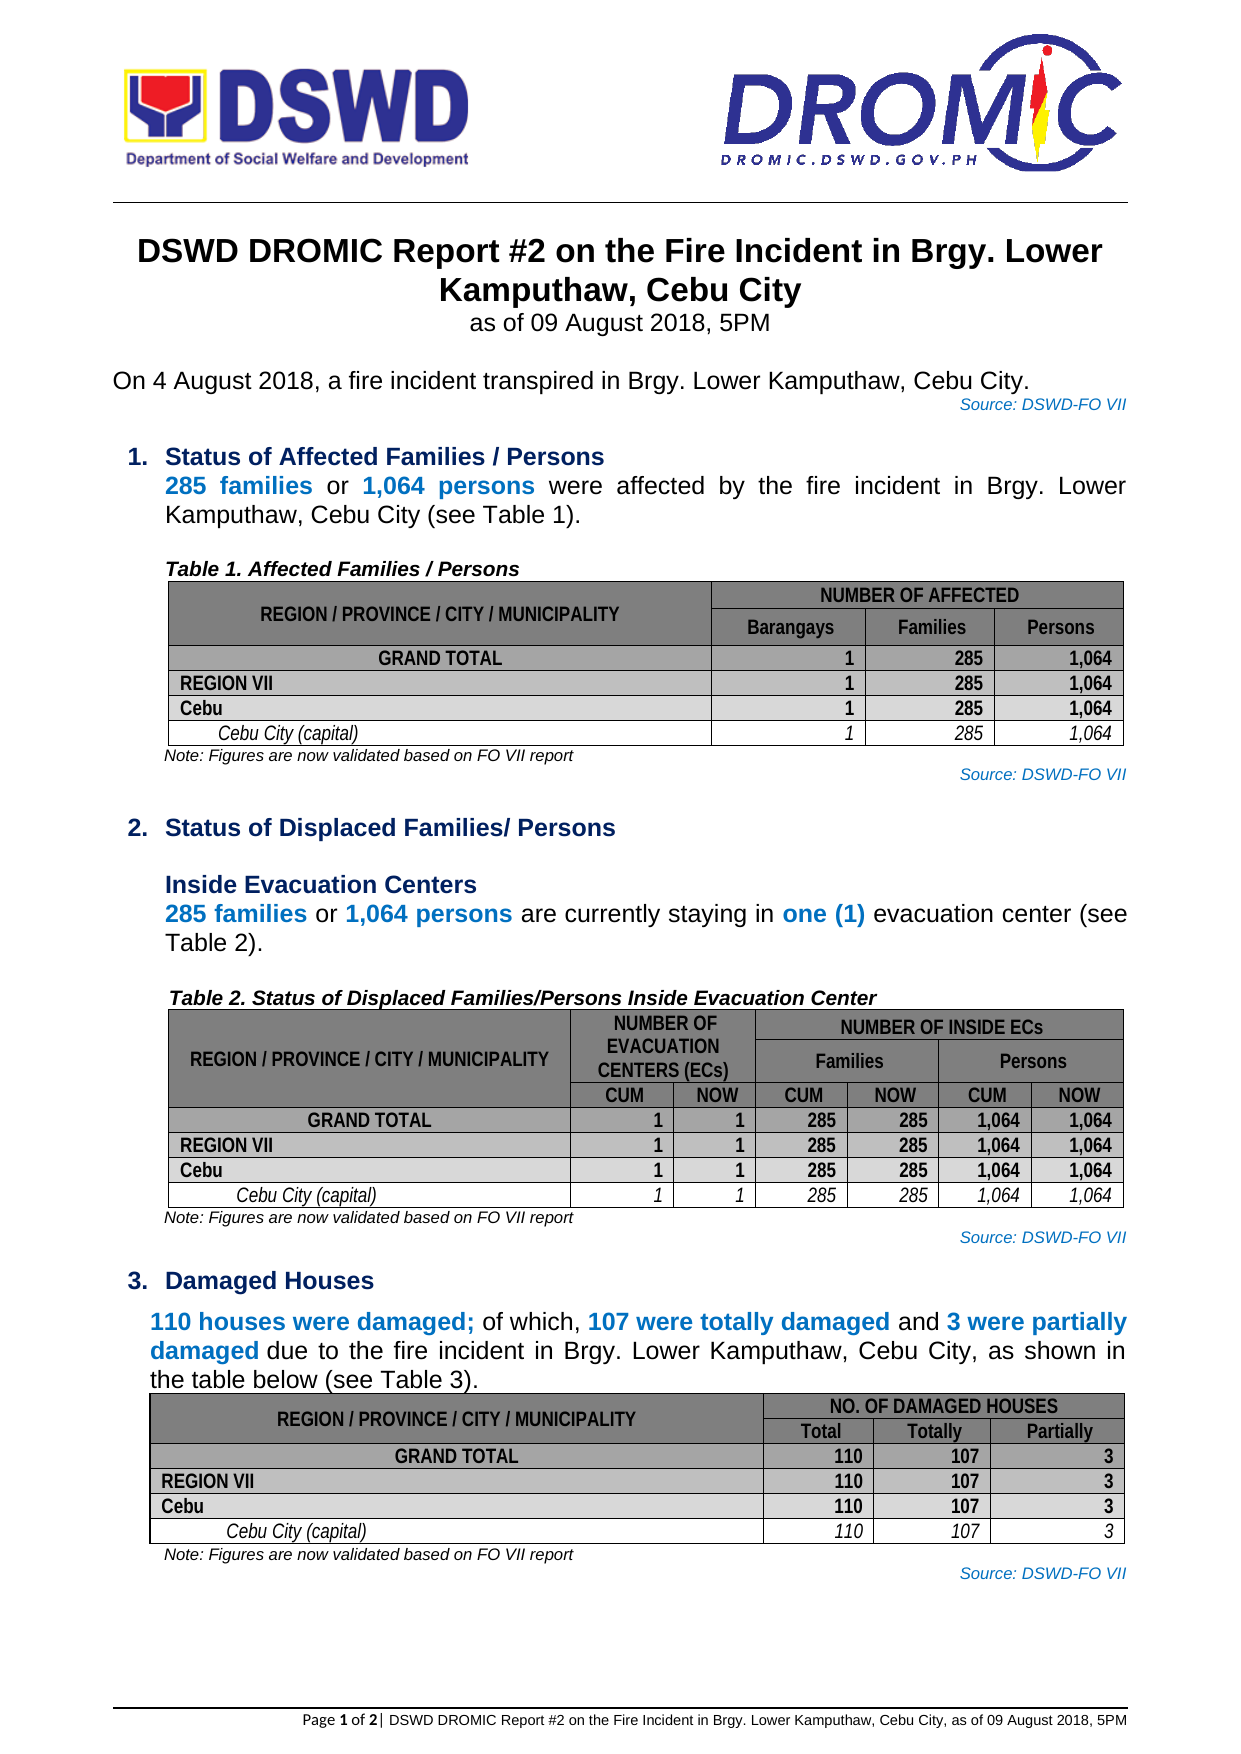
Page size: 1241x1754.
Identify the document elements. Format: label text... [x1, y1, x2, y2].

list Status of Displaced Families/ Persons [127, 813, 1128, 842]
table_header NO. OF DAMAGED HOUSES [764, 1394, 1124, 1418]
text DSWD DROMIC Report #2 on the Fire Incident in Brgy. Lower Kamputhaw, Cebu City [112, 231, 1128, 308]
table_cell 285 [848, 1158, 938, 1182]
table_cell Partially [991, 1419, 1124, 1443]
table_cell 1 [712, 721, 865, 745]
table_cell NOW [848, 1083, 938, 1107]
table_cell [169, 1183, 225, 1207]
table_cell 1 [712, 671, 865, 695]
table_cell Cebu [169, 1158, 570, 1182]
table_cell 110 [764, 1469, 873, 1493]
table_cell 3 [991, 1519, 1124, 1543]
table_cell Families [866, 609, 994, 645]
table_cell 1 [674, 1183, 755, 1207]
table_cell 3 [991, 1494, 1124, 1518]
table_cell 285 [756, 1183, 847, 1207]
text Source: DSWD-FO VII [150, 1227, 1128, 1247]
table_cell 285 [756, 1108, 847, 1132]
table_cell REGION VII [169, 671, 711, 695]
text Table 1. Affected Families / Persons [112, 557, 1128, 581]
table_header NUMBER OF INSIDE ECs [756, 1010, 1123, 1039]
text Source: DSWD-FO VII [150, 765, 1128, 784]
text Note: Figures are now validated based on FO VII report [150, 1208, 1128, 1227]
list 110 houses were damaged; of which, 107 were totally damaged and 3 were partially damaged due to the fire incident in Brgy. Lower Kamputhaw, Cebu City, as shown in the table below (see Table 3). [150, 1307, 1128, 1393]
table_cell CUM [756, 1083, 847, 1107]
list Inside Evacuation Centers [165, 870, 1128, 899]
table_cell Cebu City (capital) [207, 721, 711, 745]
table_cell 285 [866, 671, 994, 695]
table_cell 1 [674, 1133, 755, 1157]
table_cell [151, 1519, 215, 1543]
table_cell 1,064 [1032, 1158, 1123, 1182]
table_cell GRAND TOTAL [151, 1444, 763, 1468]
table_cell 110 [764, 1494, 873, 1518]
table_header REGION / PROVINCE / CITY / MUNICIPALITY [169, 582, 711, 645]
text Source: DSWD-FO VII [150, 394, 1128, 413]
table_header NUMBER OF AFFECTED [712, 582, 1123, 608]
table_cell 3 [991, 1469, 1124, 1493]
table_header NUMBER OF EVACUATION CENTERS (ECs) [571, 1010, 755, 1082]
table_cell Cebu [169, 696, 711, 720]
table_cell Cebu City (capital) [225, 1183, 570, 1207]
table_cell 1,064 [995, 696, 1123, 720]
table_cell 1,064 [995, 671, 1123, 695]
table_cell 285 [848, 1108, 938, 1132]
table_cell 285 [848, 1133, 938, 1157]
table_cell NOW [1032, 1083, 1123, 1107]
table_cell 285 [866, 696, 994, 720]
text 285 families or 1,064 persons were affected by the fire incident in Brgy. Lower Kamputhaw, Cebu City (see Table 1). [165, 471, 1128, 528]
table_cell 1 [571, 1108, 673, 1132]
picture [713, 33, 1127, 171]
table_cell 1 [571, 1158, 673, 1182]
table_cell 1,064 [939, 1158, 1031, 1182]
table_cell 285 [756, 1133, 847, 1157]
picture [112, 65, 482, 172]
table_cell Cebu City (capital) [215, 1519, 763, 1543]
table_cell CUM [939, 1083, 1031, 1107]
table_cell 107 [874, 1494, 990, 1518]
table_cell 1,064 [995, 646, 1123, 670]
table_cell 1,064 [1032, 1133, 1123, 1157]
table_cell 1,064 [1032, 1108, 1123, 1132]
table_cell 110 [764, 1519, 873, 1543]
list Status of Affected Families / Persons [127, 442, 1128, 471]
table_cell Persons [939, 1040, 1123, 1082]
table_cell Total [764, 1419, 873, 1443]
table_cell 1,064 [939, 1183, 1031, 1207]
table_cell 285 [756, 1158, 847, 1182]
table_cell 285 [866, 646, 994, 670]
list Damaged Houses [127, 1266, 1128, 1294]
table_cell 1 [571, 1183, 673, 1207]
table_cell Cebu [151, 1494, 763, 1518]
table_cell NOW [674, 1083, 755, 1107]
table_header REGION / PROVINCE / CITY / MUNICIPALITY [169, 1010, 570, 1107]
list 285 families or 1,064 persons are currently staying in one (1) evacuation center (see Table 2). [165, 899, 1128, 957]
text Source: DSWD-FO VII [150, 1563, 1128, 1583]
table_cell REGION VII [151, 1469, 763, 1493]
table_cell Barangays [712, 609, 865, 645]
table_cell 1 [712, 696, 865, 720]
table_cell Persons [995, 609, 1123, 645]
table_cell 1,064 [939, 1108, 1031, 1132]
table_cell 1 [674, 1158, 755, 1182]
table_cell 107 [874, 1519, 990, 1543]
text as of 09 August 2018, 5PM [112, 308, 1128, 337]
table_cell 285 [866, 721, 994, 745]
table_cell Families [756, 1040, 938, 1082]
table_cell 1 [712, 646, 865, 670]
text Note: Figures are now validated based on FO VII report [150, 1544, 1128, 1563]
table_cell [169, 721, 207, 745]
text Note: Figures are now validated based on FO VII report [150, 746, 1128, 765]
text On 4 August 2018, a fire incident transpired in Brgy. Lower Kamputhaw, Cebu City. [112, 366, 1128, 394]
table_cell Totally [874, 1419, 990, 1443]
table_cell 285 [848, 1183, 938, 1207]
table_cell CUM [571, 1083, 673, 1107]
table_cell 3 [991, 1444, 1124, 1468]
table_cell 107 [874, 1469, 990, 1493]
table_cell 1,064 [1032, 1183, 1123, 1207]
table_cell 1,064 [995, 721, 1123, 745]
table_cell 1,064 [939, 1133, 1031, 1157]
table_cell GRAND TOTAL [169, 646, 711, 670]
table_cell 1 [571, 1133, 673, 1157]
text Table 2. Status of Displaced Families/Persons Inside Evacuation Center [169, 985, 1128, 1009]
table_header REGION / PROVINCE / CITY / MUNICIPALITY [151, 1394, 763, 1443]
table_cell GRAND TOTAL [169, 1108, 570, 1132]
table_cell 1 [674, 1108, 755, 1132]
table_cell REGION VII [169, 1133, 570, 1157]
table_cell 110 [764, 1444, 873, 1468]
table_cell 107 [874, 1444, 990, 1468]
